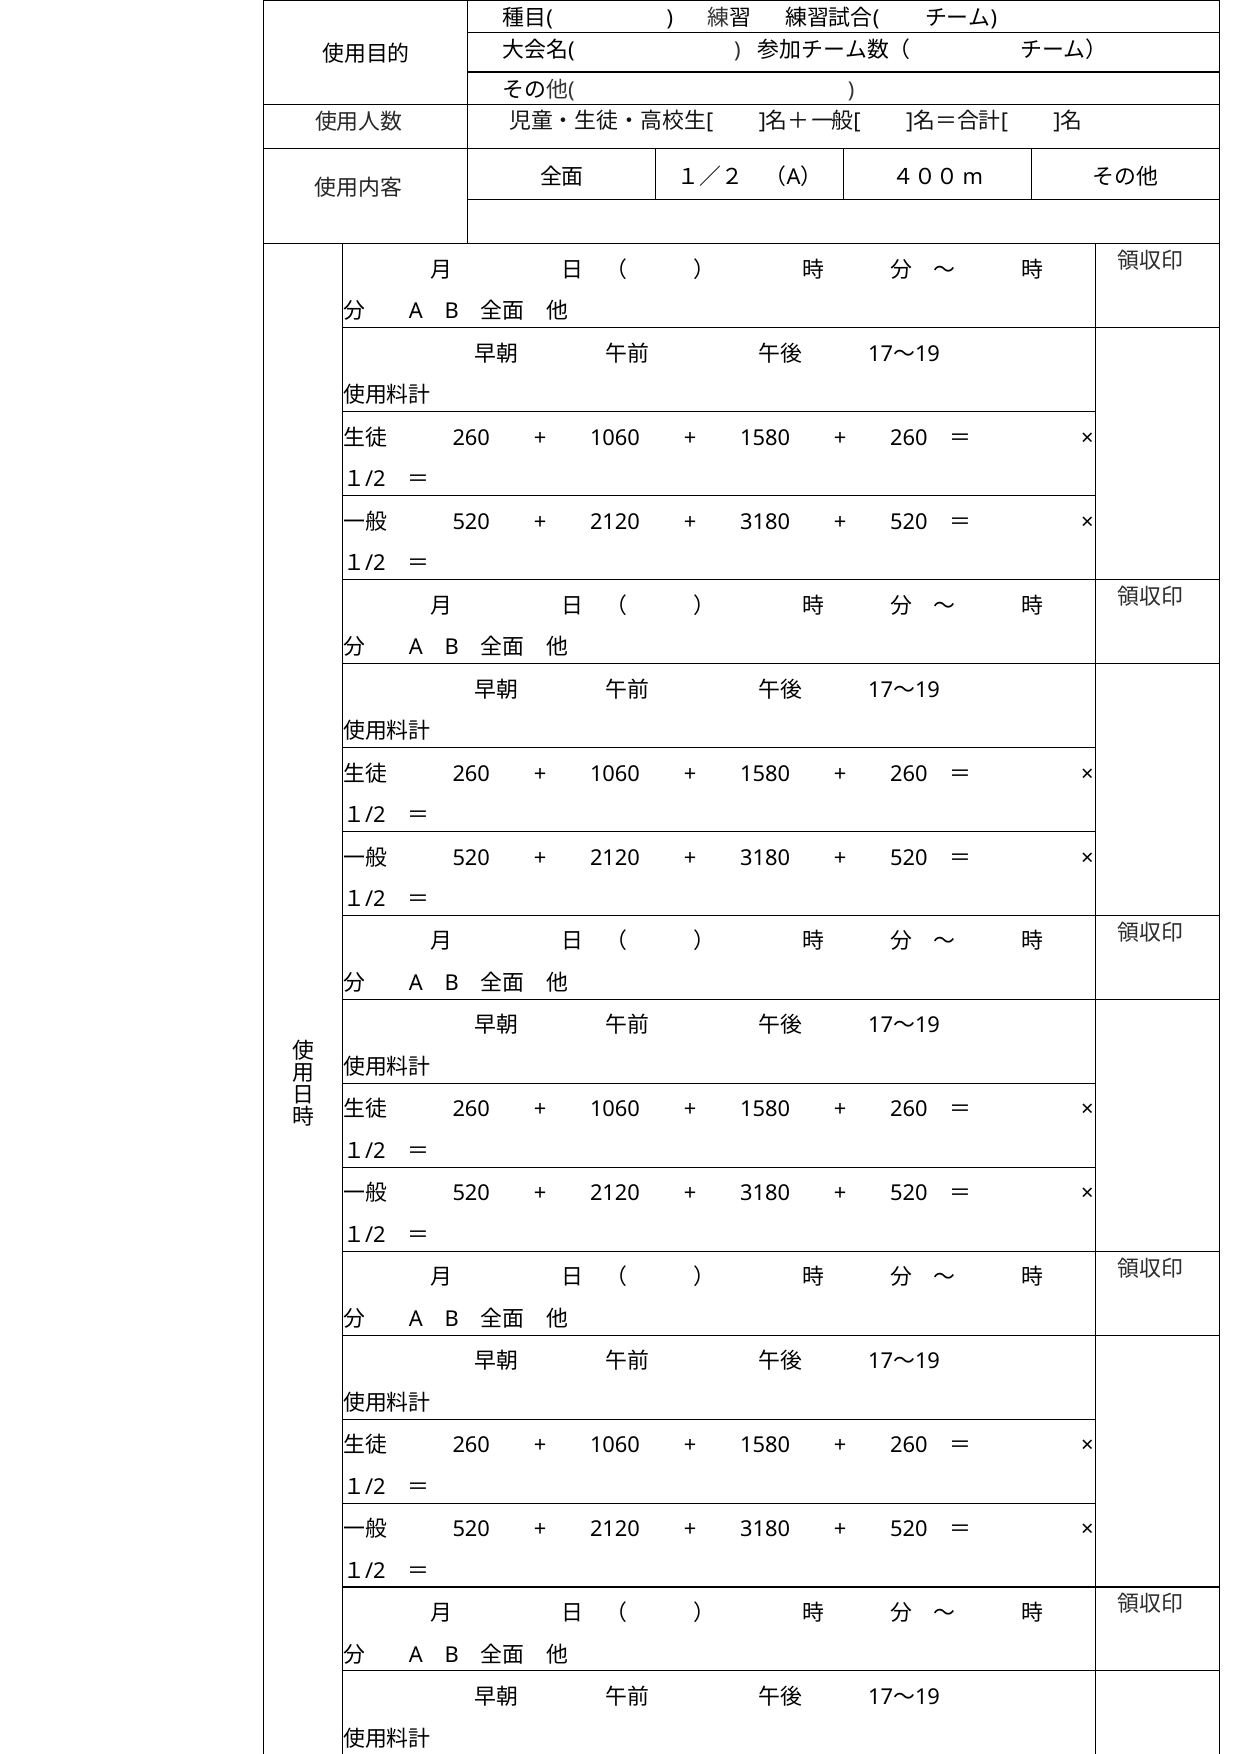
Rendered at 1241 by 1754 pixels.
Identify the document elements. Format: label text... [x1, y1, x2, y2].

table_header 使用目的 [264, 1, 467, 103]
table_cell [468, 200, 1219, 243]
table_cell [1096, 1000, 1219, 1251]
table_cell その他 [1032, 149, 1219, 199]
table_cell 月 日 （ ） 時 分 ～ 時 分 A B 全面 他 [343, 916, 1095, 999]
table_cell 一般 520 + 2120 + 3180 + 520 ＝ ×１/2 ＝ [343, 1168, 1095, 1251]
table_cell [1096, 1671, 1219, 1754]
table_cell [1096, 328, 1219, 579]
table_cell １／２ （A）（B） [656, 149, 843, 199]
table_cell 領収印 [1096, 580, 1219, 663]
table_cell 使用日時 [264, 244, 342, 1754]
table_cell 一般 520 + 2120 + 3180 + 520 ＝ ×１/2 ＝ [343, 496, 1095, 579]
table_cell 早朝 午前 午後 17～19 使用料計 [343, 664, 1095, 747]
table_cell 早朝 午前 午後 17～19 使用料計 [343, 1000, 1095, 1083]
table_cell [1096, 1336, 1219, 1586]
table_cell 使用内客 [264, 149, 467, 243]
table_cell ４００m [844, 149, 1031, 199]
table_cell 早朝 午前 午後 17～19 使用料計 [343, 1671, 1095, 1754]
table_cell 早朝 午前 午後 17～19 使用料計 [343, 328, 1095, 411]
table_cell 生徒 260 + 1060 + 1580 + 260 ＝ ×１/2 ＝ [343, 748, 1095, 831]
table_cell 生徒 260 + 1060 + 1580 + 260 ＝ ×１/2 ＝ [343, 1084, 1095, 1167]
table_cell 領収印 [1096, 916, 1219, 999]
table_cell 月 日 （ ） 時 分 ～ 時 分 A B 全面 他 [343, 1252, 1095, 1334]
table_cell 月 日 （ ） 時 分 ～ 時 分 A B 全面 他 [343, 580, 1095, 663]
table_cell 一般 520 + 2120 + 3180 + 520 ＝ ×１/2 ＝ [343, 832, 1095, 915]
table_cell 領収印 [1096, 1252, 1219, 1334]
table_cell その他( ) [468, 73, 1219, 103]
table_cell 全面 [468, 149, 655, 199]
table_cell 生徒 260 + 1060 + 1580 + 260 ＝ ×１/2 ＝ [343, 1420, 1095, 1502]
table_cell 生徒 260 + 1060 + 1580 + 260 ＝ ×１/2 ＝ [343, 412, 1095, 495]
table_cell [1096, 664, 1219, 915]
table_cell 早朝 午前 午後 17～19 使用料計 [343, 1336, 1095, 1418]
table_cell 月 日 （ ） 時 分 ～ 時 分 A B 全面 他 [343, 1588, 1095, 1670]
table_cell 領収印 [1096, 1588, 1219, 1670]
table_cell 児童・生徒・高校生[ ]名＋一般[ ]名＝合計[ ]名 [468, 105, 1219, 147]
table_cell 一般 520 + 2120 + 3180 + 520 ＝ ×１/2 ＝ [343, 1504, 1095, 1586]
table_cell 大会名( ) 参加チーム数（ チーム） [468, 33, 1219, 71]
table_cell 月 日 （ ） 時 分 ～ 時 分 A B 全面 他 [343, 244, 1095, 327]
table_header 種目( ) 練習 練習試合( チーム) [468, 1, 1219, 32]
table_cell 使用人数 [264, 105, 467, 147]
table_cell 領収印 [1096, 244, 1219, 327]
